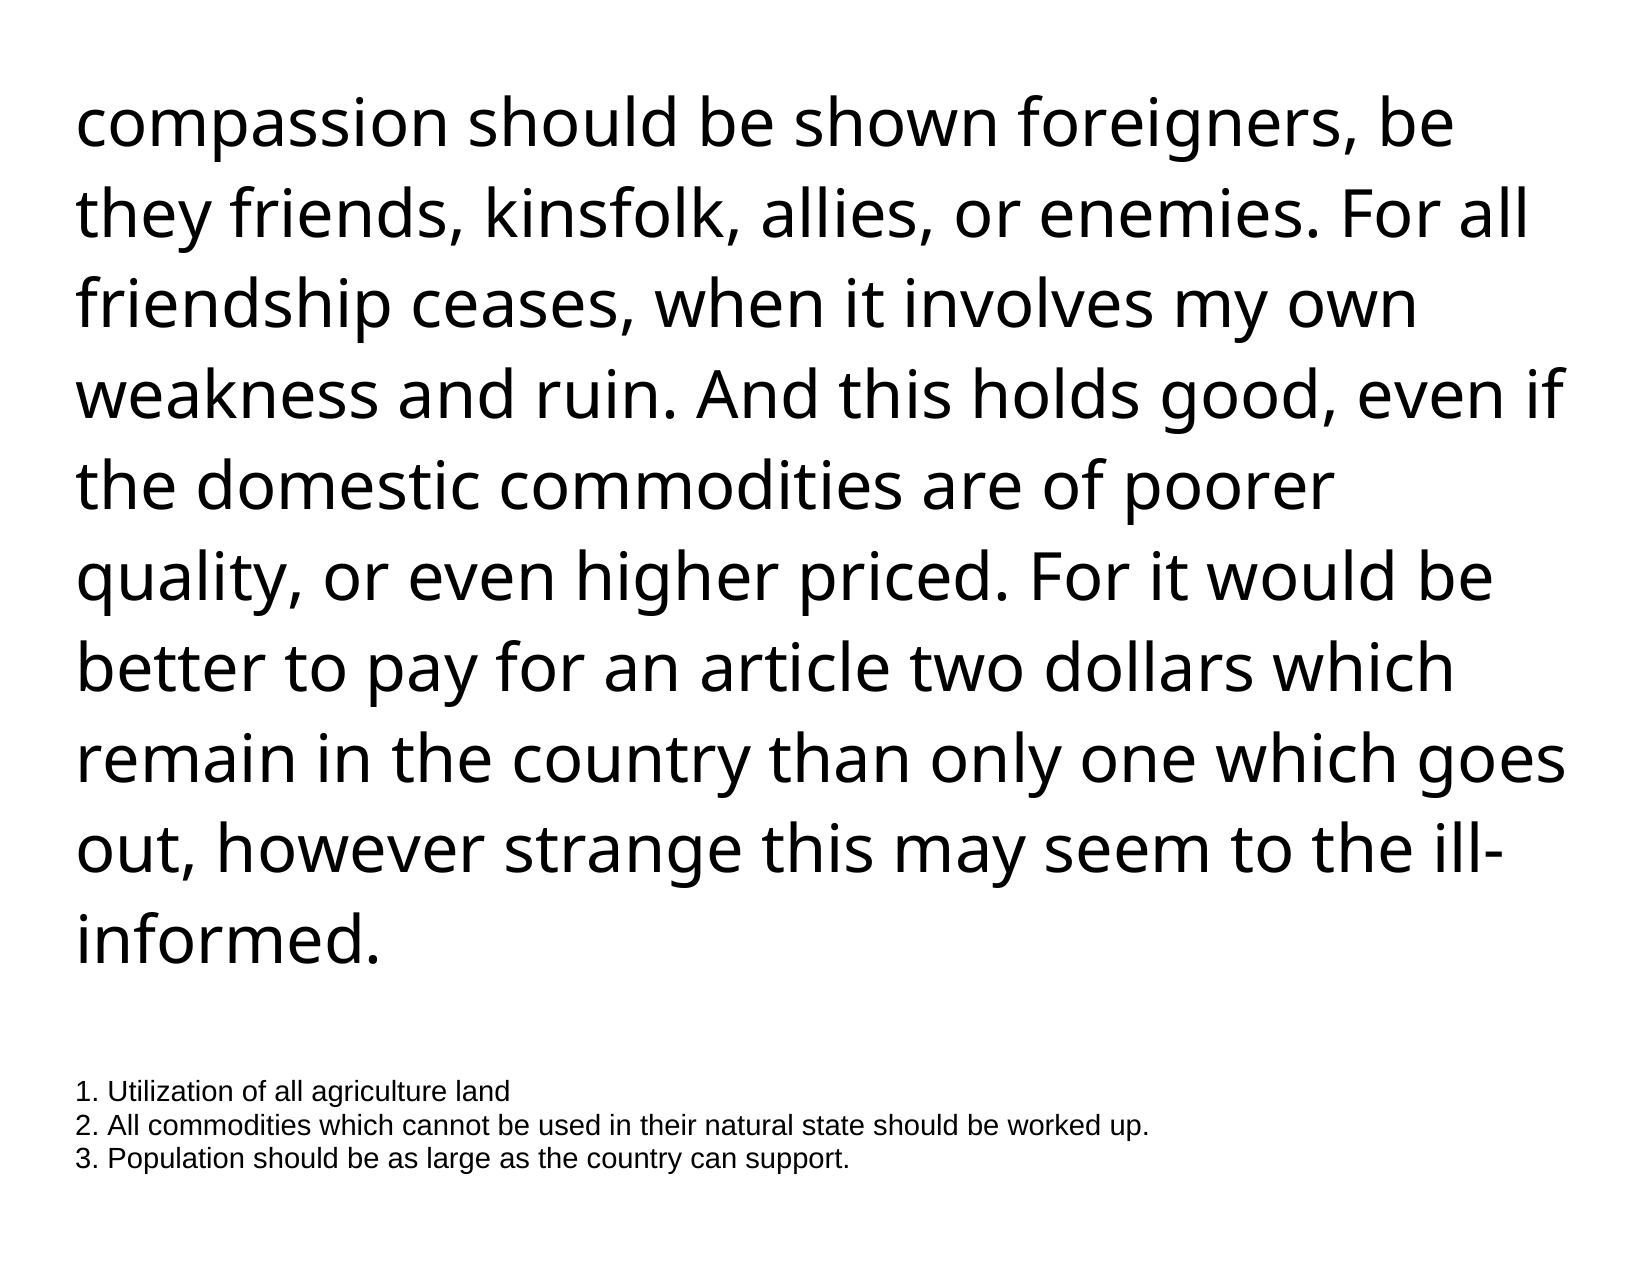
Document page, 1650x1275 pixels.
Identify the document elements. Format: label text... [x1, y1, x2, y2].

text 3. Population should be as large as the country can support. [75, 1141, 1575, 1175]
text 2. All commodities which cannot be used in their natural state should be worked up. [75, 1108, 1575, 1141]
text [75, 75, 1575, 983]
text 1. Utilization of all agriculture land [75, 1074, 1575, 1108]
